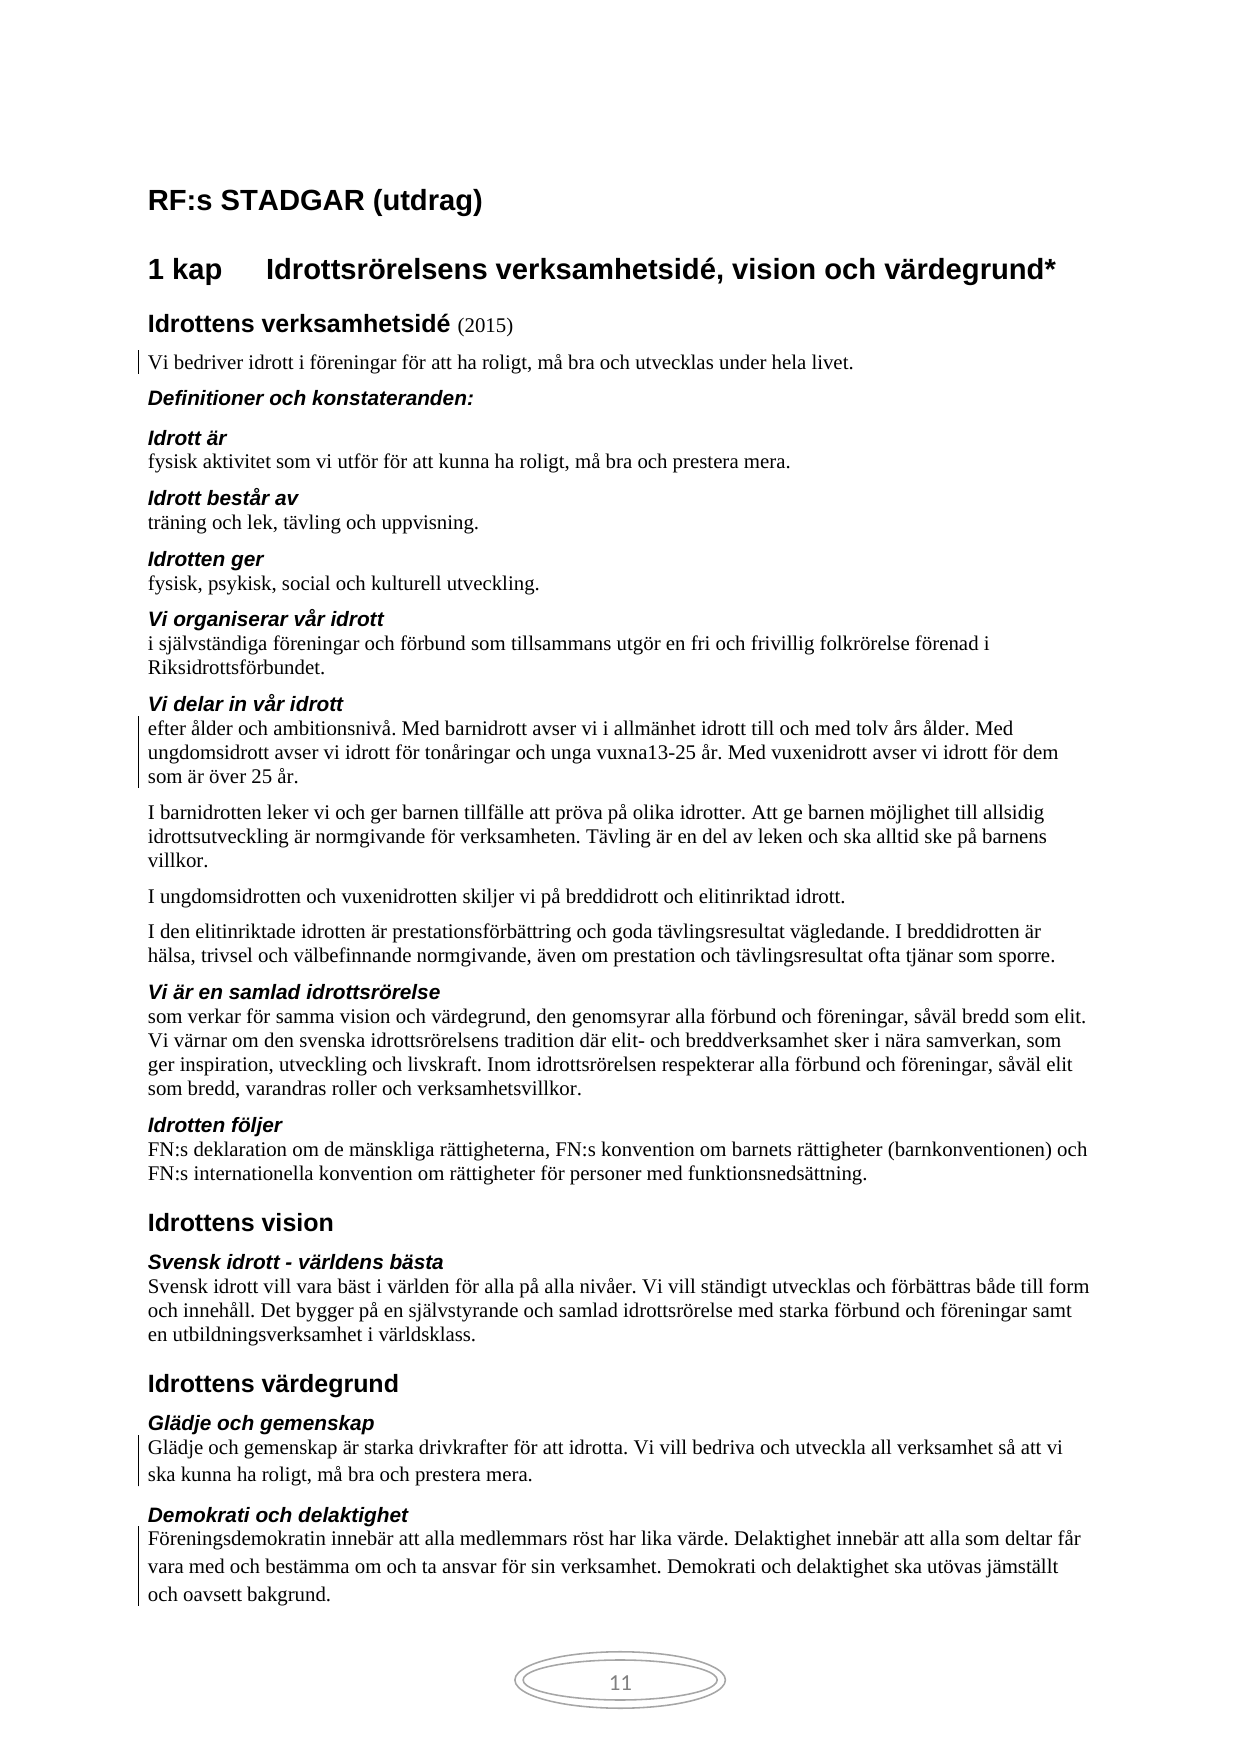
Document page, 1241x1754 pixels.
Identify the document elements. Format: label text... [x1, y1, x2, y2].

text Idrott är [148, 426, 1093, 449]
text 1 kap Idrottsrörelsens verksamhetsidé, vision och värdegrund* [148, 252, 1093, 286]
text Föreningsdemokratin innebär att alla medlemmars röst har lika värde. Delaktighet innebär att alla som deltar får vara med och bestämma om och ta ansvar för sin verksamhet. Demokrati och delaktighet ska utövas jämställt och oavsett bakgrund. [148, 1526, 1093, 1606]
text träning och lek, tävling och uppvisning. [148, 510, 1093, 534]
text Idrottens värdegrund [148, 1369, 1093, 1398]
text fysisk, psykisk, social och kulturell utveckling. [148, 571, 1093, 594]
text Definitioner och konstateranden: [148, 386, 1093, 409]
text Svensk idrott vill vara bäst i världen för alla på alla nivåer. Vi vill ständigt utvecklas och förbättras både till form och innehåll. Det bygger på en självstyrande och samlad idrottsrörelse med starka förbund och föreningar samt en utbildningsverksamhet i världsklass. [148, 1274, 1093, 1346]
text Idrottens verksamhetsidé (2015) [148, 309, 1093, 338]
text Demokrati och delaktighet [148, 1502, 1093, 1526]
text efter ålder och ambitionsnivå. Med barnidrott avser vi i allmänhet idrott till och med tolv års ålder. Med ungdomsidrott avser vi idrott för tonåringar och unga vuxna13-25 år. Med vuxenidrott avser vi idrott för dem som är över 25 år. [148, 716, 1093, 788]
text Idrotten ger [148, 547, 1093, 571]
text Glädje och gemenskap är starka drivkrafter för att idrotta. Vi vill bedriva och utveckla all verksamhet så att vi ska kunna ha roligt, må bra och prestera mera. [148, 1435, 1093, 1486]
text Vi är en samlad idrottsrörelse [148, 980, 1093, 1004]
text FN:s deklaration om de mänskliga rättigheterna, FN:s konvention om barnets rättigheter (barnkonventionen) och FN:s internationella konvention om rättigheter för personer med funktionsnedsättning. [148, 1137, 1093, 1185]
text Idrotten följer [148, 1113, 1093, 1137]
text Idrottens vision [148, 1208, 1093, 1237]
text Glädje och gemenskap [148, 1411, 1093, 1435]
text Vi organiserar vår idrott [148, 607, 1093, 631]
text fysisk aktivitet som vi utför för att kunna ha roligt, må bra och prestera mera. [148, 449, 1093, 473]
text Idrott består av [148, 486, 1093, 510]
text I den elitinriktade idrotten är prestationsförbättring och goda tävlingsresultat vägledande. I breddidrotten är hälsa, trivsel och välbefinnande normgivande, även om prestation och tävlingsresultat ofta tjänar som sporre. [148, 919, 1093, 967]
text I barnidrotten leker vi och ger barnen tillfälle att pröva på olika idrotter. Att ge barnen möjlighet till allsidig idrottsutveckling är normgivande för verksamheten. Tävling är en del av leken och ska alltid ske på barnens villkor. [148, 799, 1093, 872]
text som verkar för samma vision och värdegrund, den genomsyrar alla förbund och föreningar, såväl bredd som elit. Vi värnar om den svenska idrottsrörelsens tradition där elit- och breddverksamhet sker i nära samverkan, som ger inspiration, utveckling och livskraft. Inom idrottsrörelsen respekterar alla förbund och föreningar, såväl elit som bredd, varandras roller och verksamhetsvillkor. [148, 1004, 1093, 1100]
text I ungdomsidrotten och vuxenidrotten skiljer vi på breddidrott och elitinriktad idrott. [148, 883, 1093, 908]
text i självständiga föreningar och förbund som tillsammans utgör en fri och frivillig folkrörelse förenad i Riksidrottsförbundet. [148, 631, 1093, 679]
text Svensk idrott - världens bästa [148, 1250, 1093, 1274]
text RF:s STADGAR (utdrag) [148, 183, 1093, 217]
text Vi delar in vår idrott [148, 692, 1093, 716]
text Vi bedriver idrott i föreningar för att ha roligt, må bra och utvecklas under hela livet. [139, 350, 1093, 374]
